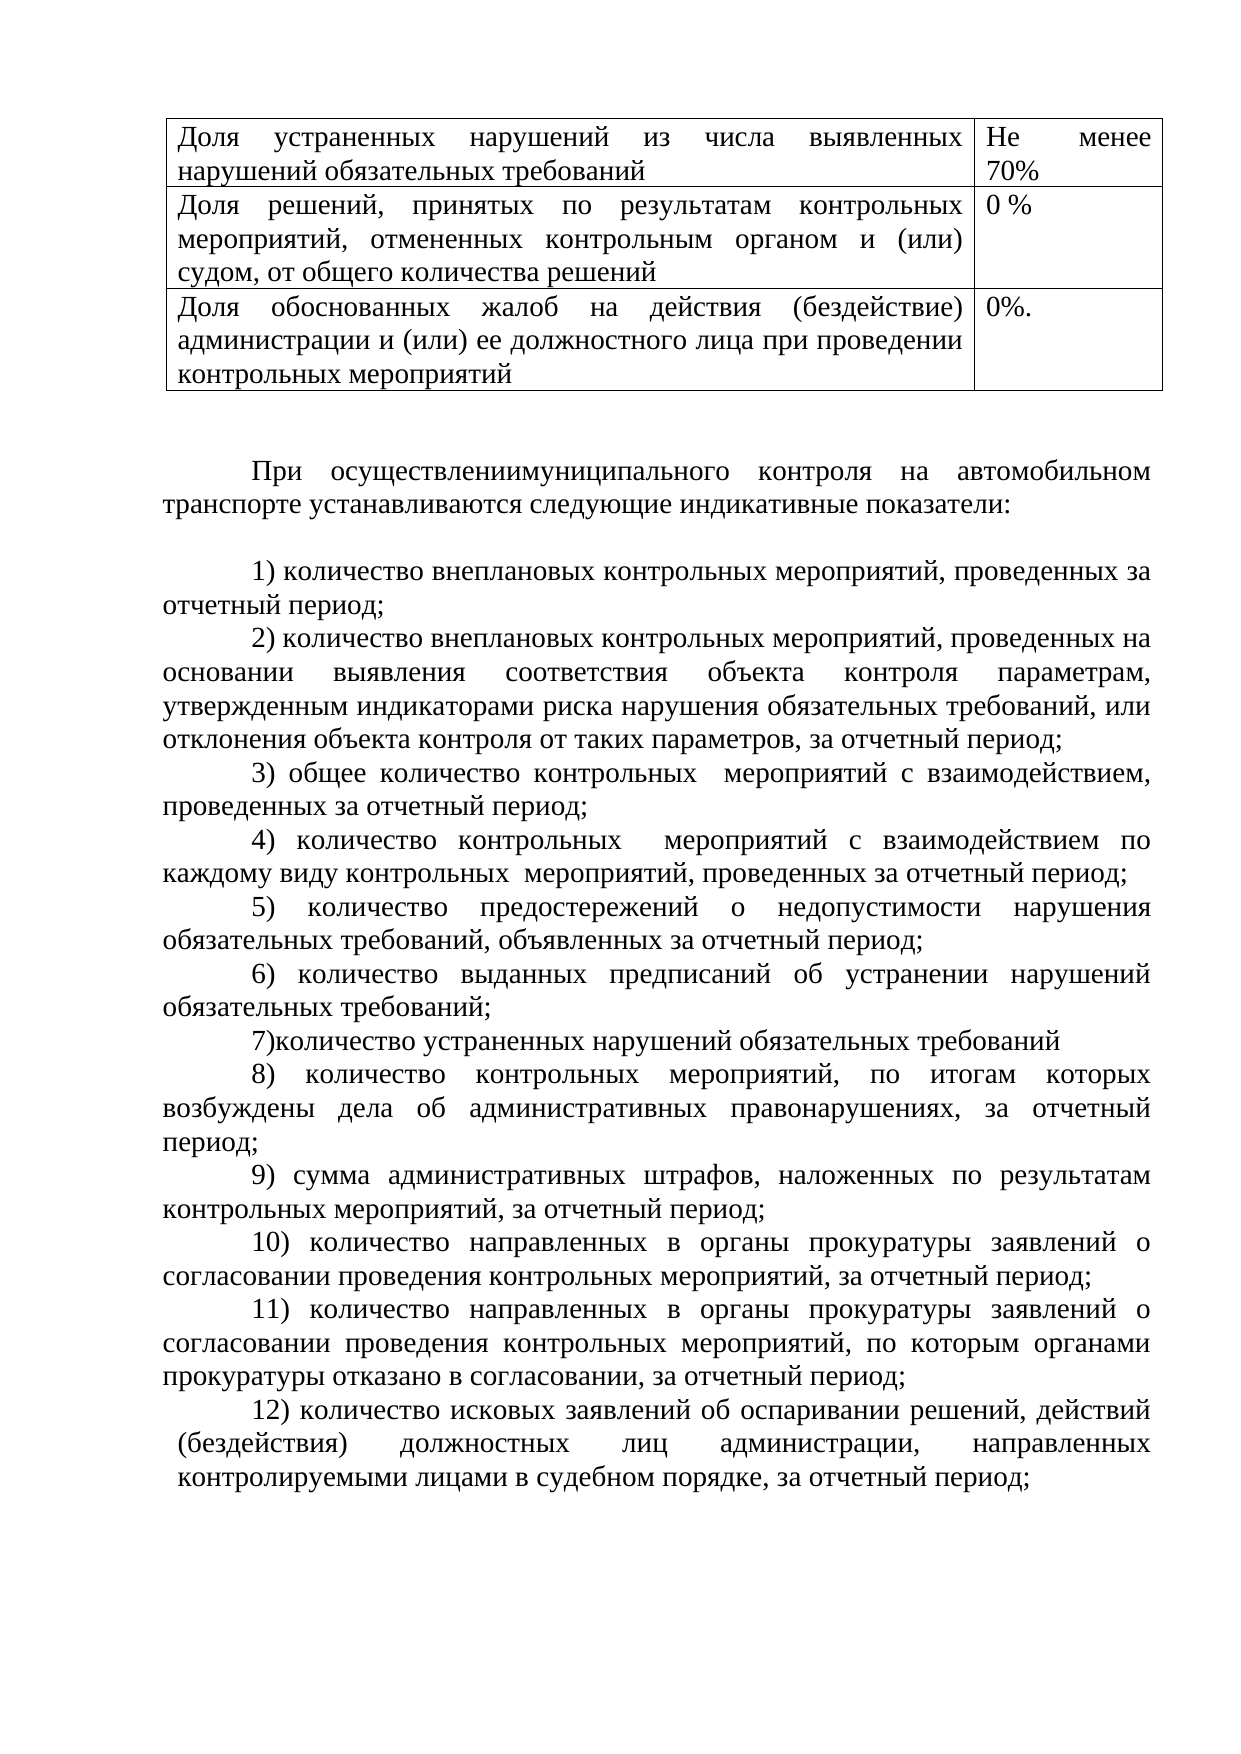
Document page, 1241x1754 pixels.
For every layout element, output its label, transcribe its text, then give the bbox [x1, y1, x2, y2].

text 9) сумма административных штрафов, наложенных по результатам контрольных мероприятий, за отчетный период; [162, 1157, 1152, 1224]
text 4) количество контрольных мероприятий с взаимодействием по каждому виду контрольных мероприятий, проведенных за отчетный период; [162, 822, 1152, 889]
text 1) количество внеплановых контрольных мероприятий, проведенных за отчетный период; [162, 553, 1152, 621]
text 10) количество направленных в органы прокуратуры заявлений о согласовании проведения контрольных мероприятий, за отчетный период; [162, 1224, 1152, 1291]
table_cell Не менее 70% [975, 119, 1162, 186]
text 5) количество предостережений о недопустимости нарушения обязательных требований, объявленных за отчетный период; [162, 889, 1152, 956]
text 12) количество исковых заявлений об оспаривании решений, действий (бездействия) должностных лиц администрации, направленных контролируемыми лицами в судебном порядке, за отчетный период; [177, 1392, 1152, 1493]
text 7)количество устраненных нарушений обязательных требований [162, 1023, 1152, 1057]
table_cell 0 % [975, 187, 1162, 288]
text 6) количество выданных предписаний об устранении нарушений обязательных требований; [162, 956, 1152, 1023]
table_cell Доля обоснованных жалоб на действия (бездействие) администрации и (или) ее должностного лица при проведении контрольных мероприятий [167, 289, 974, 389]
text 11) количество направленных в органы прокуратуры заявлений о согласовании проведения контрольных мероприятий, по которым органами прокуратуры отказано в согласовании, за отчетный период; [162, 1291, 1152, 1392]
text 2) количество внеплановых контрольных мероприятий, проведенных на основании выявления соответствия объекта контроля параметрам, утвержденным индикаторами риска нарушения обязательных требований, или отклонения объекта контроля от таких параметров, за отчетный период; [162, 621, 1152, 755]
table_cell Доля устраненных нарушений из числа выявленных нарушений обязательных требований [167, 119, 974, 186]
text 8) количество контрольных мероприятий, по итогам которых возбуждены дела об административных правонарушениях, за отчетный период; [162, 1057, 1152, 1157]
text 3) общее количество контрольных мероприятий с взаимодействием, проведенных за отчетный период; [162, 755, 1152, 822]
table_cell Доля решений, принятых по результатам контрольных мероприятий, отмененных контрольным органом и (или) судом, от общего количества решений [167, 187, 974, 288]
table_cell 0%. [975, 289, 1162, 389]
text При осуществлениимуниципального контроля на автомобильном транспорте устанавливаются следующие индикативные показатели: [162, 453, 1152, 520]
